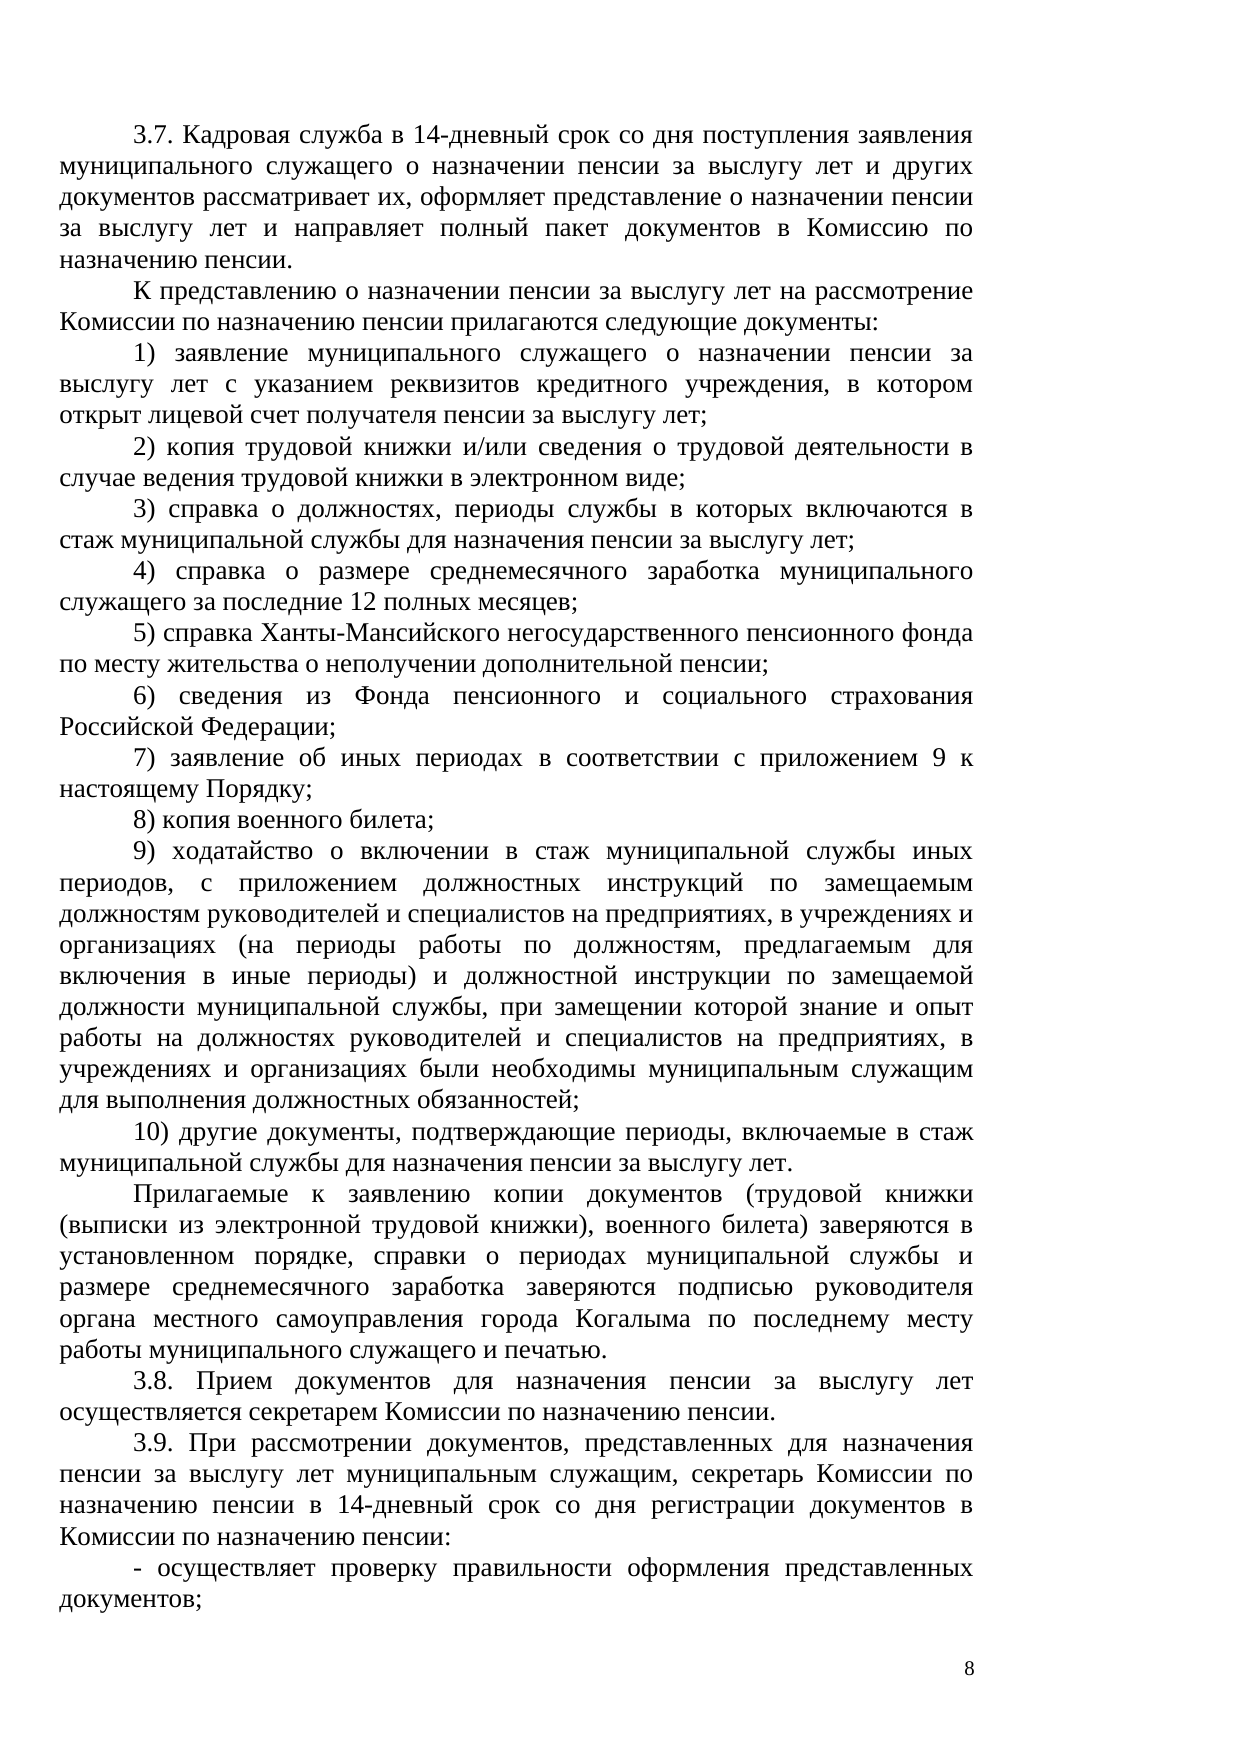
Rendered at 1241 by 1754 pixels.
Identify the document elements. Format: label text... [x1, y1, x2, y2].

text 5) справка Ханты-Мансийского негосударственного пенсионного фонда по месту жительства о неполучении дополнительной пенсии; [59, 616, 974, 679]
text 8) копия военного билета; [59, 803, 974, 834]
text 10) другие документы, подтверждающие периоды, включаемые в стаж муниципальной службы для назначения пенсии за выслугу лет. [59, 1115, 974, 1177]
text 3.7. Кадровая служба в 14-дневный срок со дня поступления заявления муниципального служащего о назначении пенсии за выслугу лет и других документов рассматривает их, оформляет представление о назначении пенсии за выслугу лет и направляет полный пакет документов в Комиссию по назначению пенсии. [59, 118, 974, 274]
text 3.9. При рассмотрении документов, представленных для назначения пенсии за выслугу лет муниципальным служащим, секретарь Комиссии по назначению пенсии в 14-дневный срок со дня регистрации документов в Комиссии по назначению пенсии: [59, 1426, 974, 1551]
text 3) справка о должностях, периоды службы в которых включаются в стаж муниципальной службы для назначения пенсии за выслугу лет; [59, 492, 974, 554]
text 2) копия трудовой книжки и/или сведения о трудовой деятельности в случае ведения трудовой книжки в электронном виде; [59, 429, 974, 492]
text 9) ходатайство о включении в стаж муниципальной службы иных периодов, с приложением должностных инструкций по замещаемым должностям руководителей и специалистов на предприятиях, в учреждениях и организациях (на периоды работы по должностям, предлагаемым для включения в иные периоды) и должностной инструкции по замещаемой должности муниципальной службы, при замещении которой знание и опыт работы на должностях руководителей и специалистов на предприятиях, в учреждениях и организациях были необходимы муниципальным служащим для выполнения должностных обязанностей; [59, 834, 974, 1115]
text 4) справка о размере среднемесячного заработка муниципального служащего за последние 12 полных месяцев; [59, 554, 974, 616]
text К представлению о назначении пенсии за выслугу лет на рассмотрение Комиссии по назначению пенсии прилагаются следующие документы: [59, 274, 974, 336]
text - осуществляет проверку правильности оформления представленных документов; [59, 1551, 974, 1613]
text 1) заявление муниципального служащего о назначении пенсии за выслугу лет с указанием реквизитов кредитного учреждения, в котором открыт лицевой счет получателя пенсии за выслугу лет; [59, 336, 974, 429]
text Прилагаемые к заявлению копии документов (трудовой книжки (выписки из электронной трудовой книжки), военного билета) заверяются в установленном порядке, справки о периодах муниципальной службы и размере среднемесячного заработка заверяются подписью руководителя органа местного самоуправления города Когалыма по последнему месту работы муниципального служащего и печатью. [59, 1177, 974, 1364]
text 6) сведения из Фонда пенсионного и социального страхования Российской Федерации; [59, 679, 974, 741]
text 7) заявление об иных периодах в соответствии с приложением 9 к настоящему Порядку; [59, 741, 974, 803]
text 3.8. Прием документов для назначения пенсии за выслугу лет осуществляется секретарем Комиссии по назначению пенсии. [59, 1364, 974, 1426]
